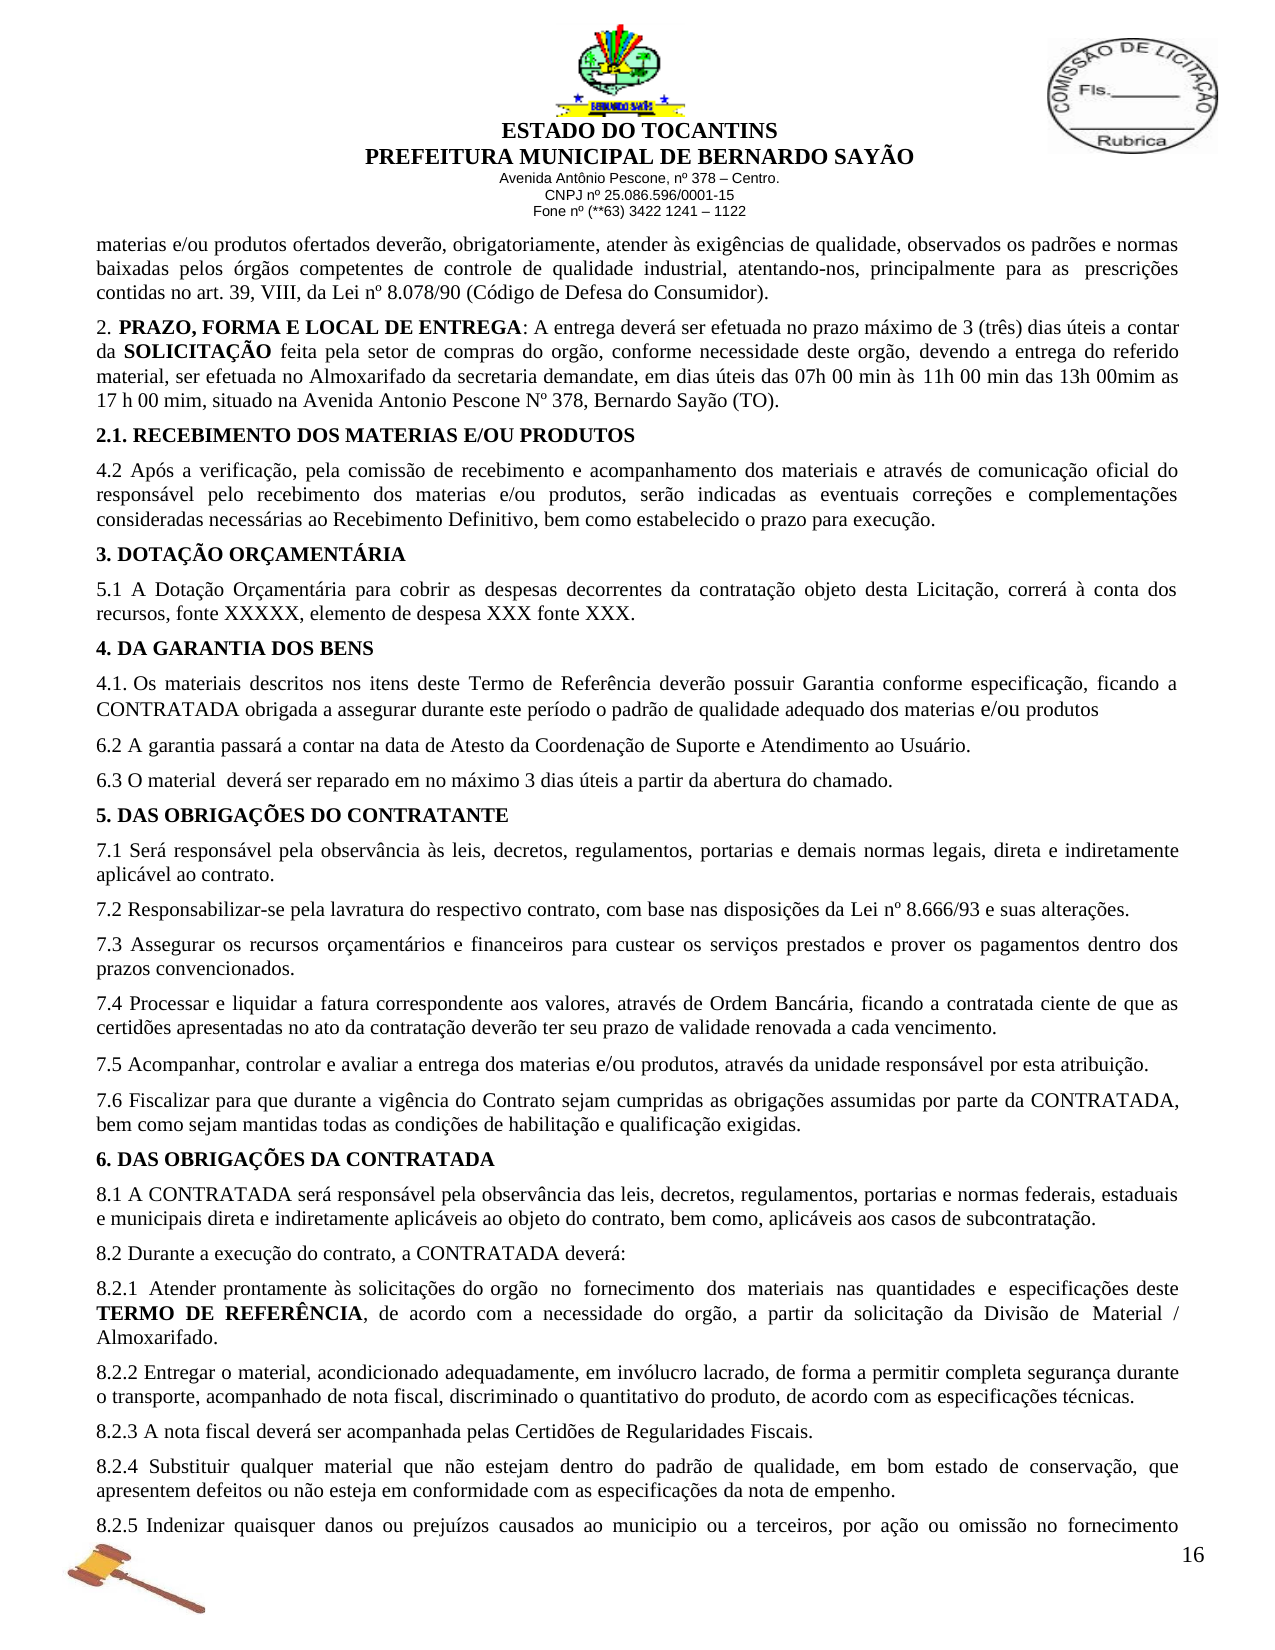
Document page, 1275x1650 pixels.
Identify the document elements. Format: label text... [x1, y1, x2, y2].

list Substituir qualquer material que não estejam dentro do padrão de qualidade, em bom estado de conservação, que apresentem defeitos ou não esteja em conformidade com as especificações da nota de empenho. [96, 1454, 1179, 1502]
subtitle DA GARANTIA DOS BENS [96, 636, 1204, 660]
list Entregar o material, acondicionado adequadamente, em invólucro lacrado, de forma a permitir completa segurança durante o transporte, acompanhado de nota fiscal, discriminado o quantitativo do produto, de acordo com as especificações técnicas. [96, 1360, 1179, 1408]
list Durante a execução do contrato, a CONTRATADA deverá: [96, 1241, 1204, 1265]
subtitle RECEBIMENTO DOS MATERIAS E/OU PRODUTOS [96, 423, 1204, 447]
subtitle DAS OBRIGAÇÕES DO CONTRATANTE [96, 802, 1204, 827]
list Assegurar os recursos orçamentários e financeiros para custear os serviços prestados e prover os pagamentos dentro dos prazos convencionados. [96, 932, 1179, 980]
list Acompanhar, controlar e avaliar a entrega dos materias e/ou produtos, através da unidade responsável por esta atribuição. [96, 1050, 1204, 1077]
list Responsabilizar-se pela lavratura do respectivo contrato, com base nas disposições da Lei nº 8.666/93 e suas alterações. [96, 897, 1204, 921]
subtitle DOTAÇÃO ORÇAMENTÁRIA [96, 542, 1204, 566]
picture [1047, 38, 1219, 154]
list Atender prontamente às solicitações do orgão no fornecimento dos materiais nas quantidades e especificações deste TERMO DE REFERÊNCIA, de acordo com a necessidade do orgão, a partir da solicitação da Divisão de Material / Almoxarifado. [96, 1276, 1179, 1349]
picture [555, 23, 686, 117]
list Processar e liquidar a fatura correspondente aos valores, através de Ordem Bancária, ficando a contratada ciente de que as certidões apresentadas no ato da contratação deverão ter seu prazo de validade renovada a cada vencimento. [96, 991, 1179, 1039]
list O material deverá ser reparado em no máximo 3 dias úteis a partir da abertura do chamado. [96, 768, 1179, 792]
text 5.1 A Dotação Orçamentária para cobrir as despesas decorrentes da contratação objeto desta Licitação, correrá à conta dos recursos, fonte XXXXX, elemento de despesa XXX fonte XXX. [96, 577, 1179, 625]
text 3.1. Os materias e/ou produtos ofertados deverão, obrigatoriamente, atender às exigências de qualidade, observados os padrões e normas baixadas pelos órgãos competentes de controle de qualidade industrial, atentando-nos, principalmente para as prescrições contidas no art. 39, VIII, da Lei nº 8.078/90 (Código de Defesa do Consumidor). [96, 232, 1179, 304]
list Será responsável pela observância às leis, decretos, regulamentos, portarias e demais normas legais, direta e indiretamente aplicável ao contrato. [96, 838, 1179, 886]
list Indenizar quaisquer danos ou prejuízos causados ao municipio ou a terceiros, por ação ou omissão no fornecimento do presente. [96, 1513, 1179, 1537]
list Fiscalizar para que durante a vigência do Contrato sejam cumpridas as obrigações assumidas por parte da CONTRATADA, bem como sejam mantidas todas as condições de habilitação e qualificação exigidas. [96, 1088, 1179, 1136]
picture [61, 1542, 205, 1614]
list A CONTRATADA será responsável pela observância das leis, decretos, regulamentos, portarias e normas federais, estaduais e municipais direta e indiretamente aplicáveis ao objeto do contrato, bem como, aplicáveis aos casos de subcontratação. [96, 1182, 1179, 1230]
subtitle DAS OBRIGAÇÕES DA CONTRATADA [96, 1147, 1204, 1171]
list A nota fiscal deverá ser acompanhada pelas Certidões de Regularidades Fiscais. [96, 1419, 1204, 1443]
list A garantia passará a contar na data de Atesto da Coordenação de Suporte e Atendimento ao Usuário. [96, 732, 1204, 757]
text 4.2 Após a verificação, pela comissão de recebimento e acompanhamento dos materiais e através de comunicação oficial do responsável pelo recebimento dos materias e/ou produtos, serão indicadas as eventuais correções e complementações consideradas necessárias ao Recebimento Definitivo, bem como estabelecido o prazo para execução. [96, 458, 1179, 531]
list Os materiais descritos nos itens deste Termo de Referência deverão possuir Garantia conforme especificação, ficando a CONTRATADA obrigada a assegurar durante este período o padrão de qualidade adequado dos materias e/ou produtos [96, 671, 1179, 722]
list PRAZO, FORMA E LOCAL DE ENTREGA: A entrega deverá ser efetuada no prazo máximo de 3 (três) dias úteis a contar da SOLICITAÇÃO feita pela setor de compras do orgão, conforme necessidade deste orgão, devendo a entrega do referido material, ser efetuada no Almoxarifado da secretaria demandate, em dias úteis das 07h 00 min às 11h 00 min das 13h 00mim as 17 h 00 mim, situado na Avenida Antonio Pescone Nº 378, Bernardo Sayão (TO). [96, 315, 1179, 412]
